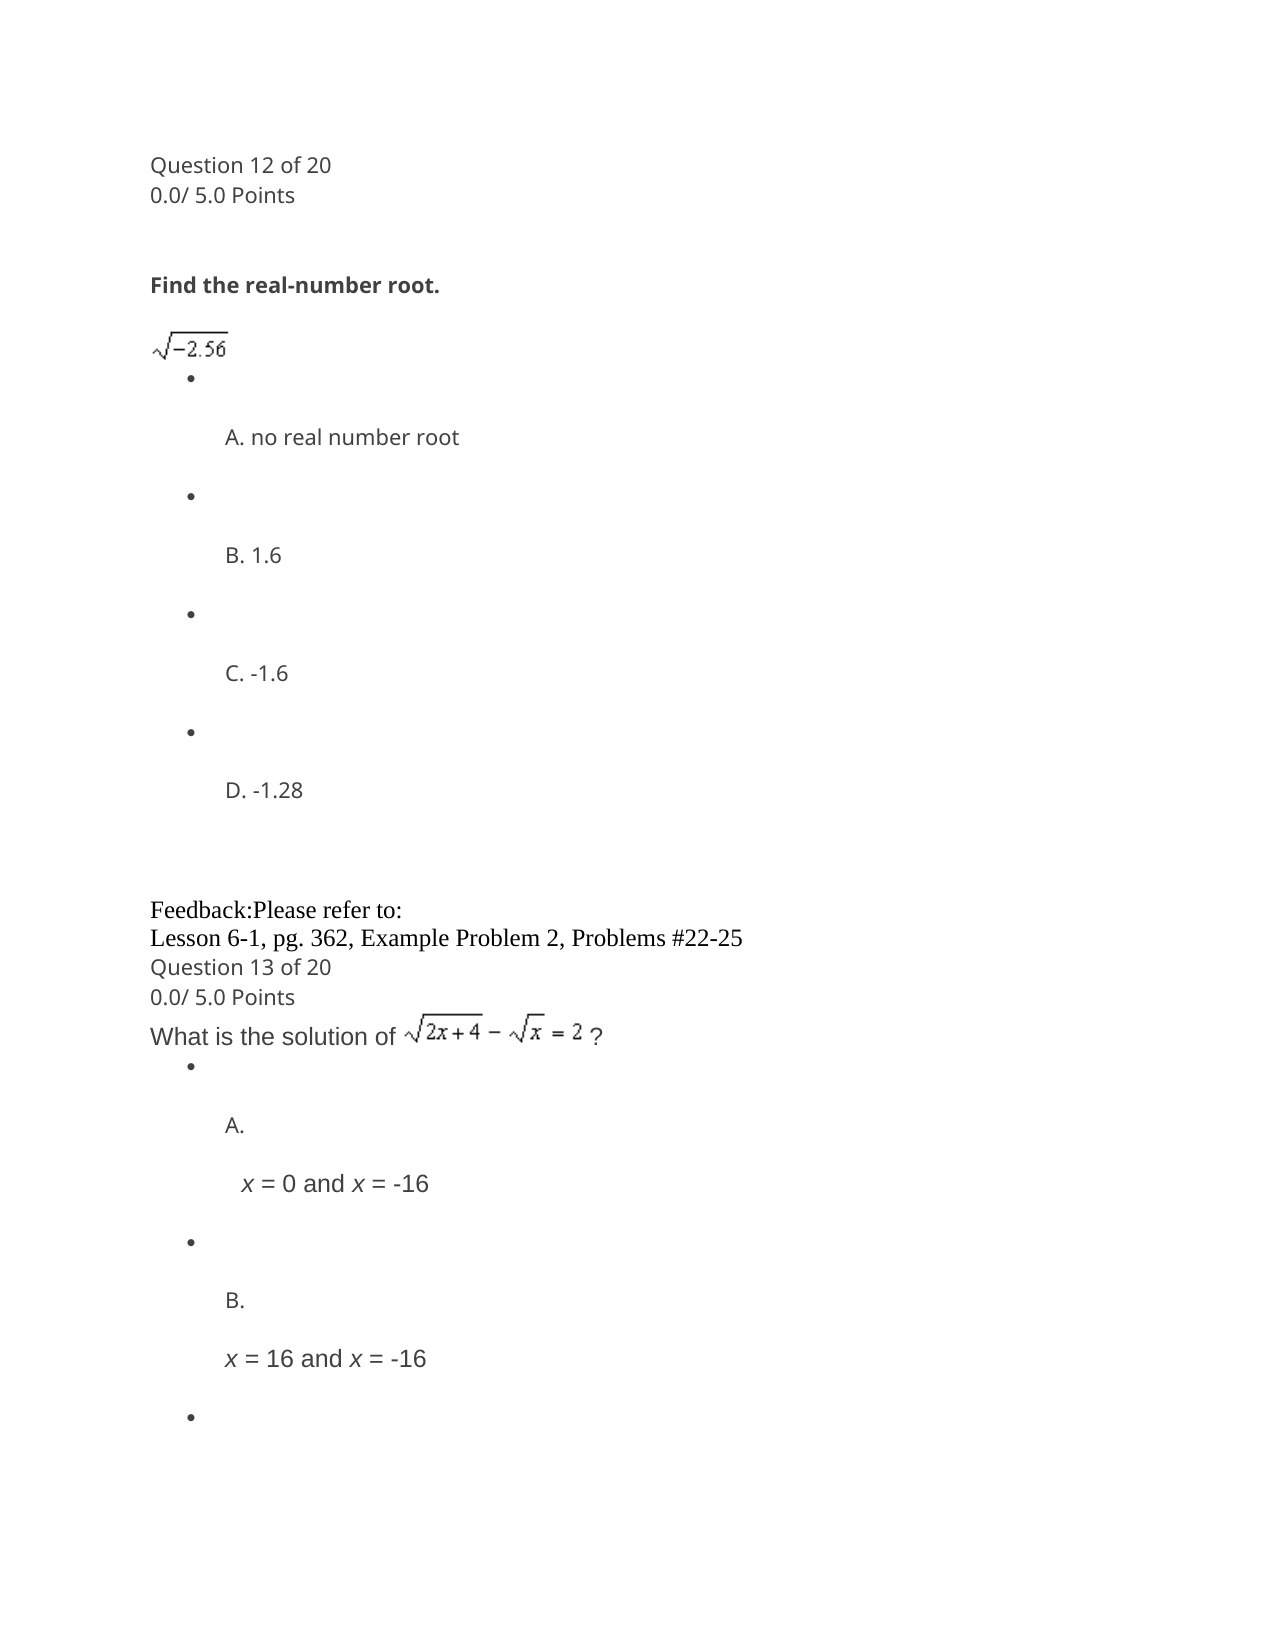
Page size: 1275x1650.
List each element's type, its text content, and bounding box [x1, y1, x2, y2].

table_cell Question 12 of 20 0.0/ 5.0 Points Find the real-number root. A. no real number root B. 1.6 C. -1.6 D. -1.28 [150, 150, 1125, 952]
picture [150, 329, 230, 363]
picture [402, 1012, 583, 1046]
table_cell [150, 953, 1125, 1461]
